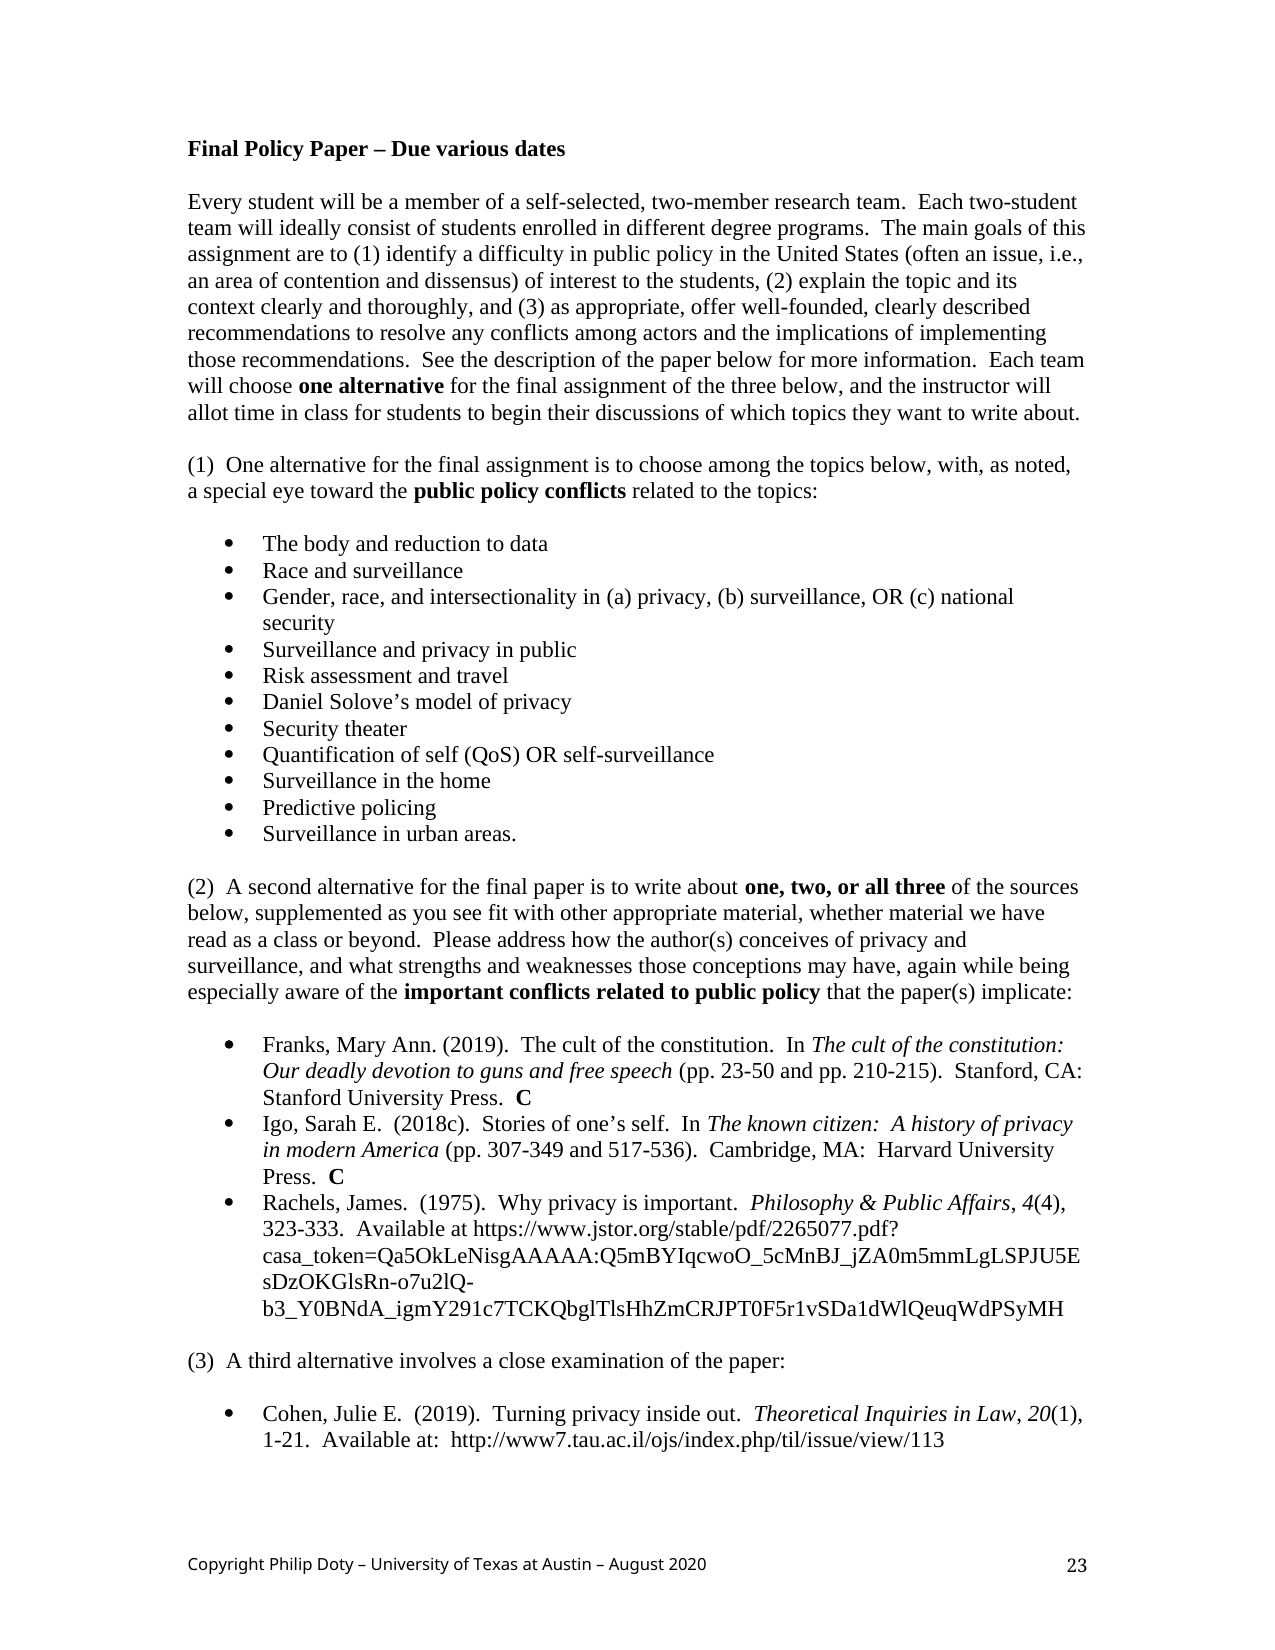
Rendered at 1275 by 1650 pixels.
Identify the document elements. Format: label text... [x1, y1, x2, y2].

list Quantification of self (QoS) OR self-surveillance [225, 741, 1087, 767]
list Security theater [225, 715, 1087, 741]
list Igo, Sarah E. (2018c). Stories of one’s self. In The known citizen: A history of privacy in modern America (pp. 307-349 and 517-536). Cambridge, MA: Harvard University Press. C [225, 1110, 1087, 1189]
list Surveillance and privacy in public [225, 636, 1087, 662]
text (1) One alternative for the final assignment is to choose among the topics below, with, as noted, a special eye toward the public policy conflicts related to the topics: [187, 451, 1087, 504]
list Risk assessment and travel [225, 662, 1087, 688]
list Rachels, James. (1975). Why privacy is important. Philosophy & Public Affairs, 4(4), [225, 1189, 1087, 1216]
list 323-333. Available at https://www.jstor.org/stable/pdf/2265077.pdf?casa_token=Qa5OkLeNisgAAAAA:Q5mBYIqcwoO_5cMnBJ_jZA0m5mmLgLSPJU5EsDzOKGlsRn-o7u2lQ-b3_Y0BNdA_igmY291c7TCKQbglTlsHhZmCRJPT0F5r1vSDa1dWlQeuqWdPSyMH [262, 1216, 1087, 1321]
list Race and surveillance [225, 557, 1087, 583]
list Predictive policing [225, 794, 1087, 820]
list Daniel Solove’s model of privacy [225, 688, 1087, 715]
text Every student will be a member of a self-selected, two-member research team. Each two-student team will ideally consist of students enrolled in different degree programs. The main goals of this assignment are to (1) identify a difficulty in public policy in the United States (often an issue, i.e., an area of contention and dissensus) of interest to the students, (2) explain the topic and its context clearly and thoroughly, and (3) as appropriate, offer well-founded, clearly described recommendations to resolve any conflicts among actors and the implications of implementing those recommendations. See the description of the paper below for more information. Each team will choose one alternative for the final assignment of the three below, and the instructor will allot time in class for students to begin their discussions of which topics they want to write about. [187, 188, 1087, 425]
text (2) A second alternative for the final paper is to write about one, two, or all three of the sources below, supplemented as you see fit with other appropriate material, whether material we have read as a class or beyond. Please address how the author(s) conceives of privacy and surveillance, and what strengths and weaknesses those conceptions may have, again while being especially aware of the important conflicts related to public policy that the paper(s) implicate: [187, 873, 1087, 1005]
subtitle Final Policy Paper – Due various dates [187, 135, 1087, 161]
list Surveillance in urban areas. [225, 820, 1087, 847]
list Cohen, Julie E. (2019). Turning privacy inside out. Theoretical Inquiries in Law, 20(1), 1-21. Available at: http://www7.tau.ac.il/ojs/index.php/til/issue/view/113 [225, 1400, 1087, 1453]
list Gender, race, and intersectionality in (a) privacy, (b) surveillance, OR (c) national security [225, 583, 1087, 636]
list Franks, Mary Ann. (2019). The cult of the constitution. In The cult of the constitution: Our deadly devotion to guns and free speech (pp. 23-50 and pp. 210-215). Stanford, CA: Stanford University Press. C [225, 1031, 1087, 1110]
list Surveillance in the home [225, 767, 1087, 794]
list The body and reduction to data [225, 530, 1087, 557]
text (3) A third alternative involves a close examination of the paper: [187, 1347, 1087, 1374]
